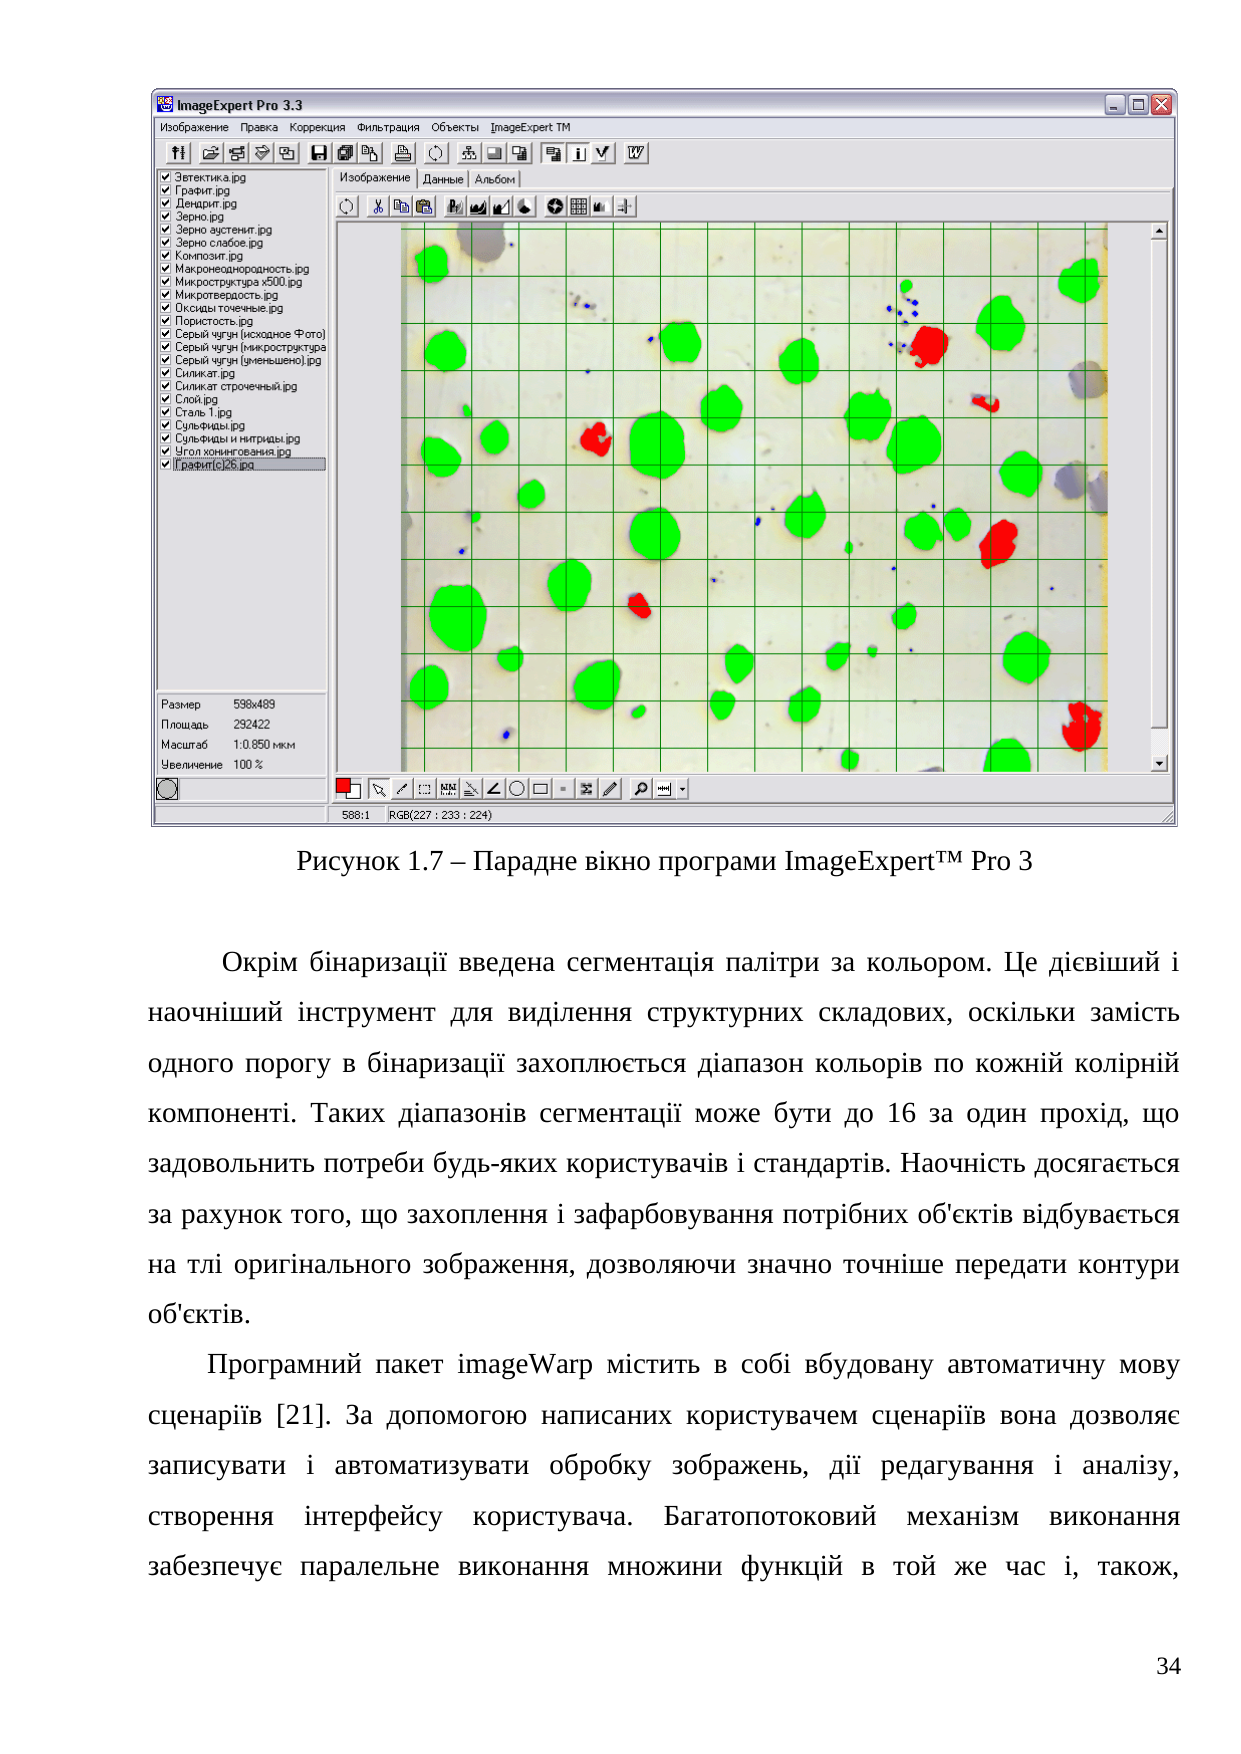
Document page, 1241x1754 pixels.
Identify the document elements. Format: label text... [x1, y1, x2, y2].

text Рисунок 1.7 – Парадне вікно програми ImageExpert™ Pro 3 [148, 843, 1181, 877]
text Окрім бінаризації введена сегментація палітри за кольором. Це дієвіший і наочніший інструмент для виділення структурних складових, оскільки замість одного порогу в бінаризації захоплюється діапазон кольорів по кожній колірній компоненті. Таких діапазонів сегментації може бути до 16 за один прохід, що задовольнить потреби будь-яких користувачів і стандартів. Наочність досягається за рахунок того, що захоплення і зафарбовування потрібних об'єктів відбувається на тлі оригінального зображення, дозволяючи значно точніше передати контури об'єктів. [148, 944, 1181, 1330]
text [148, 1347, 1181, 1581]
picture [151, 88, 1178, 827]
